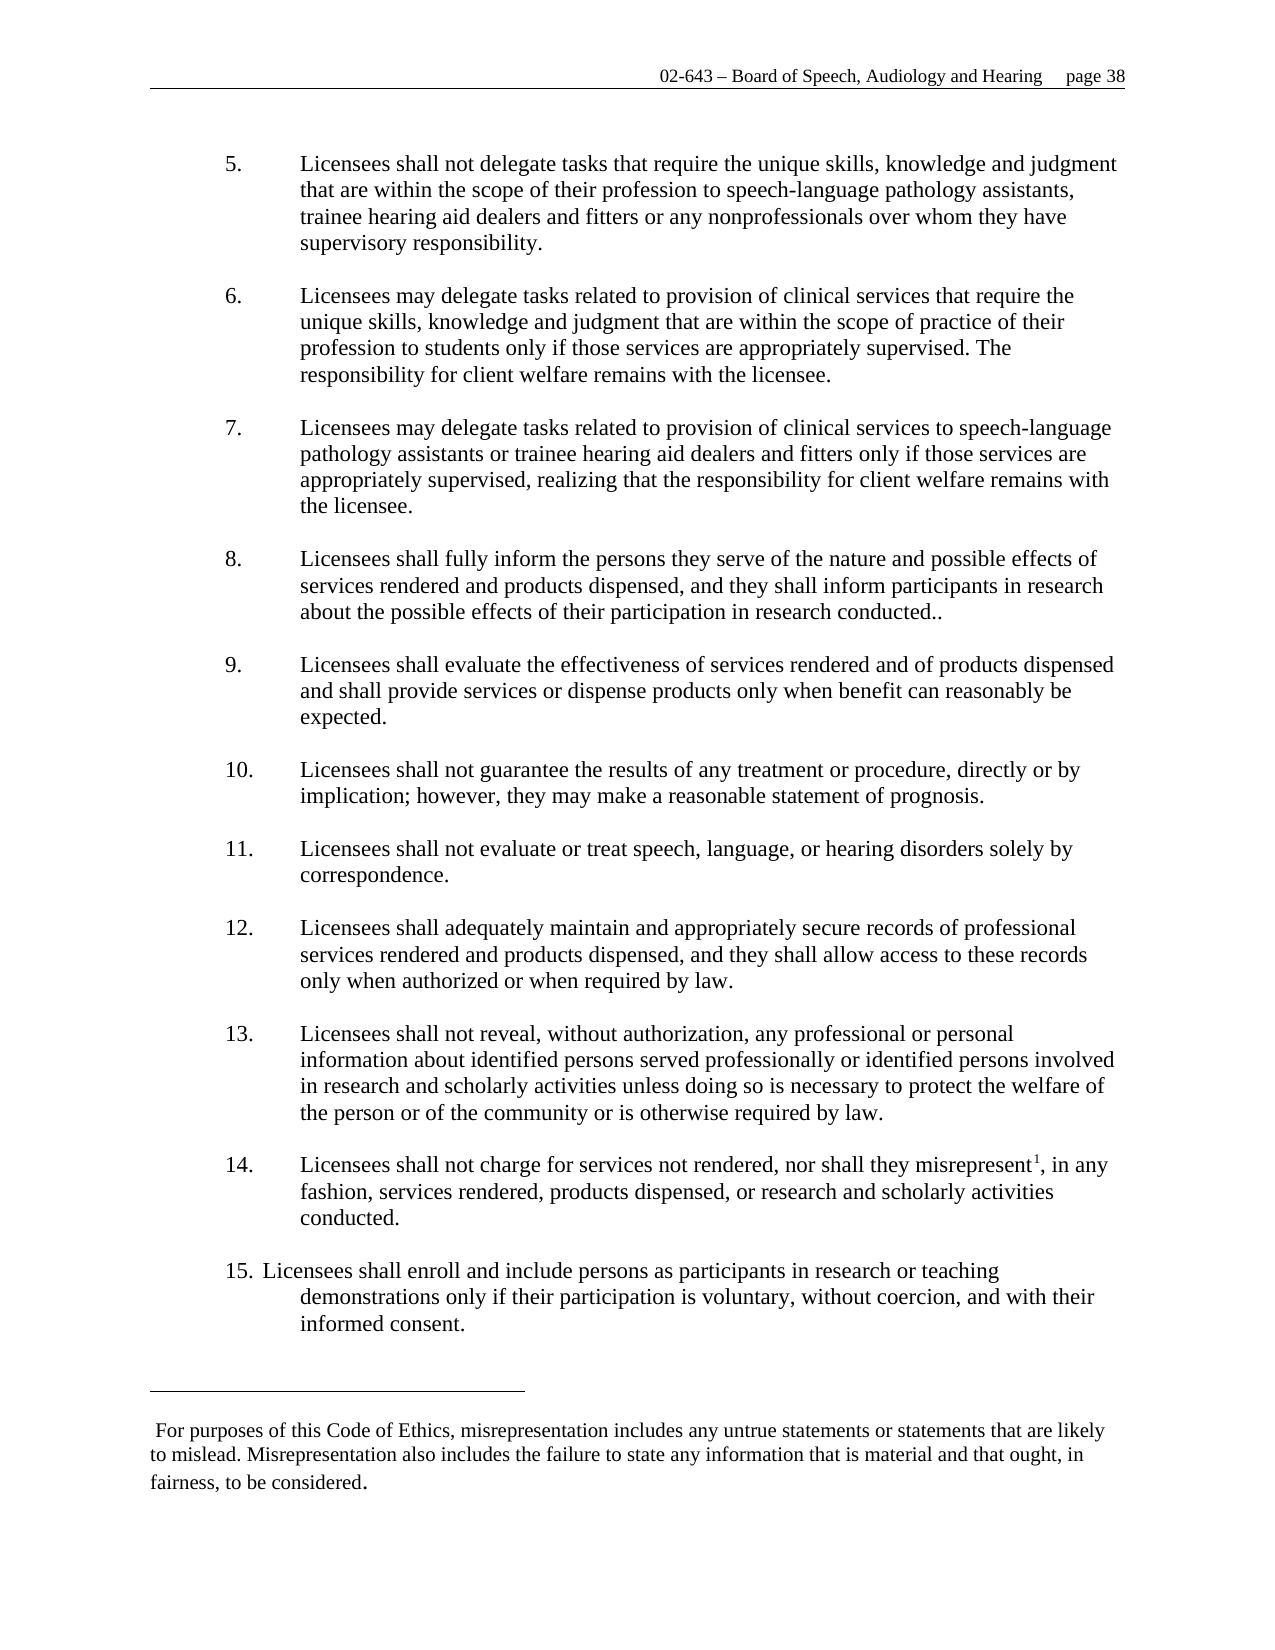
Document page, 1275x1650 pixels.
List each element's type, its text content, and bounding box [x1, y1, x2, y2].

text 6. Licensees may delegate tasks related to provision of clinical services that require the unique skills, knowledge and judgment that are within the scope of practice of their profession to students only if those services are appropriately supervised. The responsibility for client welfare remains with the licensee. [225, 282, 1125, 387]
text 9. Licensees shall evaluate the effectiveness of services rendered and of products dispensed and shall provide services or dispense products only when benefit can reasonably be expected. [225, 651, 1125, 730]
text 8. Licensees shall fully inform the persons they serve of the nature and possible effects of services rendered and products dispensed, and they shall inform participants in research about the possible effects of their participation in research conducted.. [225, 545, 1125, 624]
text 5. Licensees shall not delegate tasks that require the unique skills, knowledge and judgment that are within the scope of their profession to speech-language pathology assistants, trainee hearing aid dealers and fitters or any nonprofessionals over whom they have supervisory responsibility. [225, 150, 1125, 255]
text 13. Licensees shall not reveal, without authorization, any professional or personal information about identified persons served professionally or identified persons involved in research and scholarly activities unless doing so is necessary to protect the welfare of the person or of the community or is otherwise required by law. [225, 1020, 1125, 1125]
text 14. Licensees shall not charge for services not rendered, nor shall they misrepresent1, in any fashion, services rendered, products dispensed, or research and scholarly activities conducted. [225, 1151, 1125, 1231]
text 11. Licensees shall not evaluate or treat speech, language, or hearing disorders solely by correspondence. [225, 835, 1125, 888]
text 10. Licensees shall not guarantee the results of any treatment or procedure, directly or by implication; however, they may make a reasonable statement of prognosis. [225, 756, 1125, 809]
text For purposes of this Code of Ethics, misrepresentation includes any untrue statements or statements that are likely to mislead. Misrepresentation also includes the failure to state any information that is material and that ought, in fairness, to be considered. [150, 1418, 1125, 1495]
text 7. Licensees may delegate tasks related to provision of clinical services to speech-language pathology assistants or trainee hearing aid dealers and fitters only if those services are appropriately supervised, realizing that the responsibility for client welfare remains with the licensee. [225, 413, 1125, 519]
text 12. Licensees shall adequately maintain and appropriately secure records of professional services rendered and products dispensed, and they shall allow access to these records only when authorized or when required by law. [225, 914, 1125, 993]
list Licensees shall enroll and include persons as participants in research or teaching demonstrations only if their participation is voluntary, without coercion, and with their informed consent. [225, 1257, 1125, 1336]
